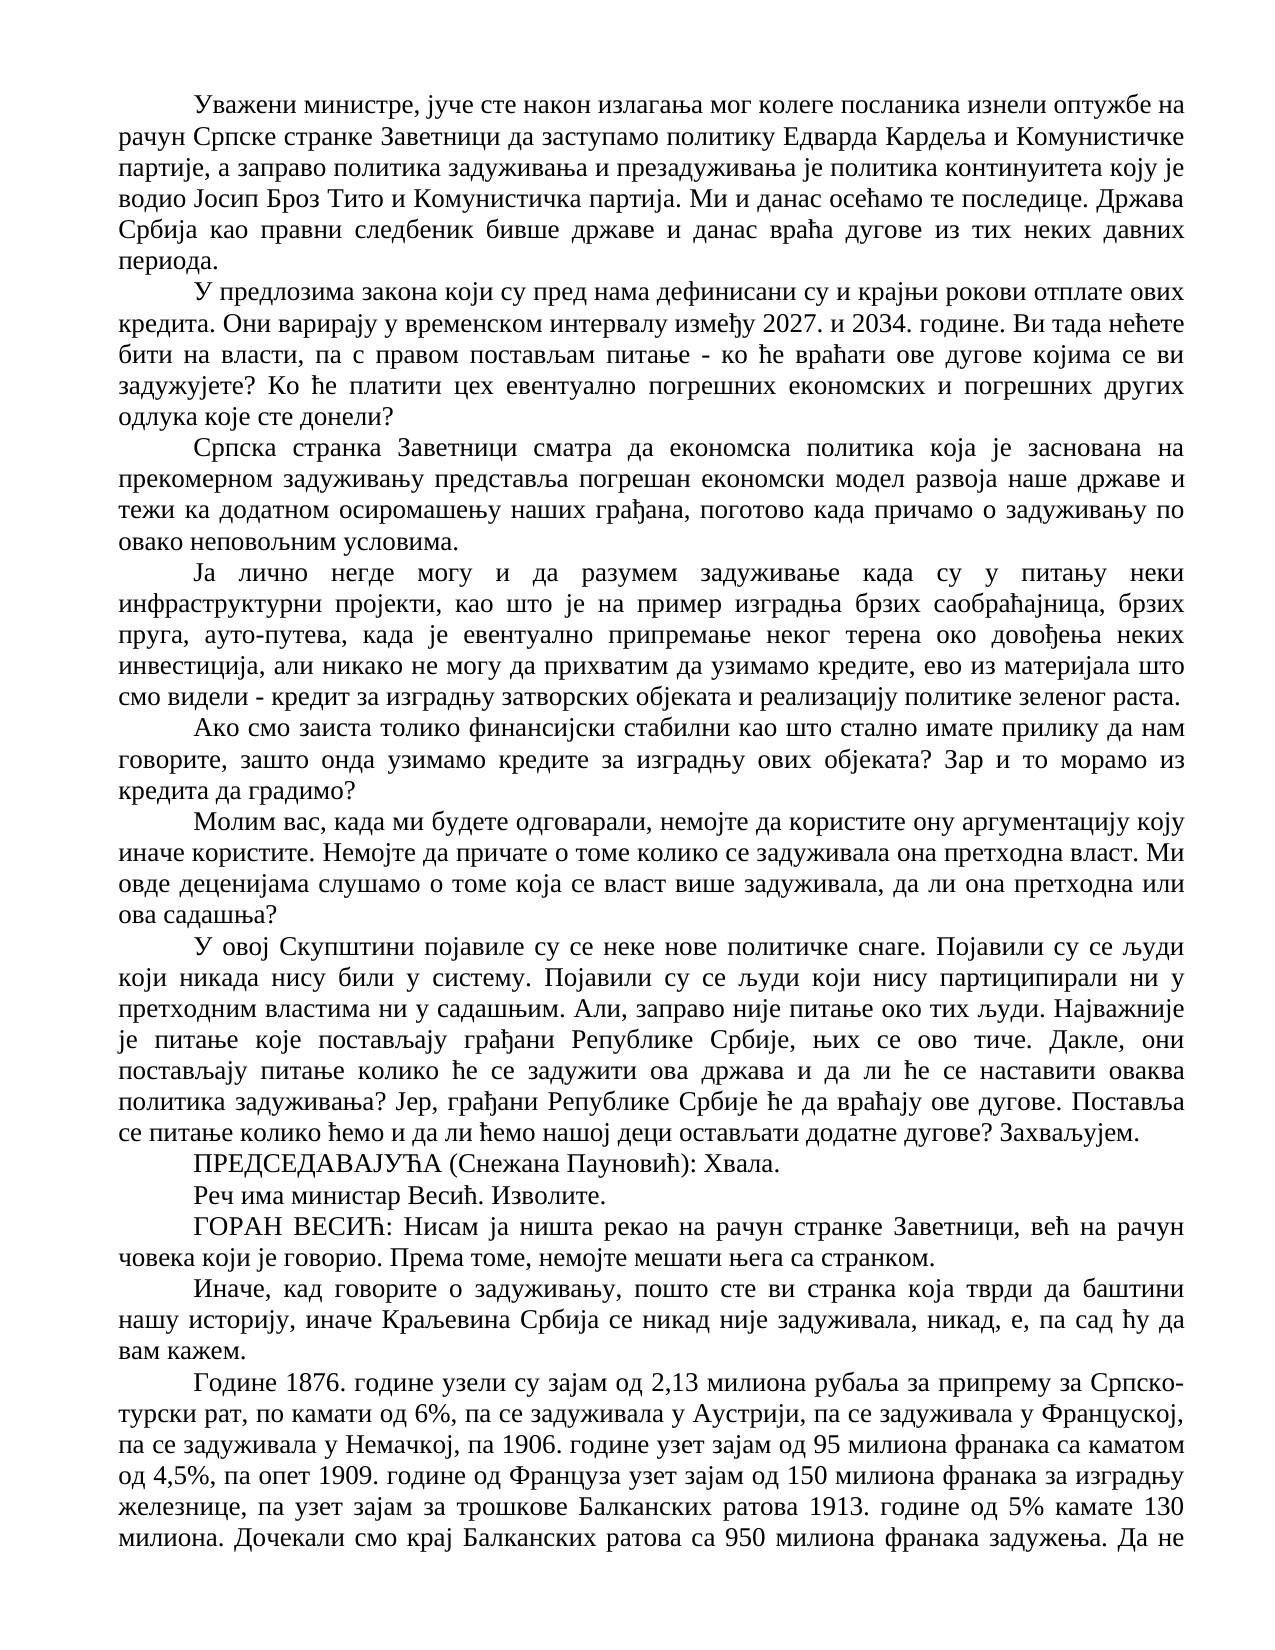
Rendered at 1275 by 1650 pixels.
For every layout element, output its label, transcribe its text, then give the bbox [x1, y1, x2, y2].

text Ја лично негде могу и да разумем задуживање када су у питању неки инфраструктурни пројекти, као што је на пример изградња брзих саобраћајница, брзих пруга, ауто-путева, када је евентуално припремање неког терена око довођења неких инвестиција, али никако не могу да прихватим да узимамо кредите, ево из материјала што смо видели - кредит за изградњу затворских објеката и реализацију политике зеленог раста. [118, 556, 1186, 712]
text Српска странка Заветници сматра да економска политика која је заснована на прекомерном задуживању представља погрешан економски модел развоја наше државе и тежи ка додатном осиромашењу наших грађана, поготово када причамо о задуживању по овако неповољним условима. [118, 431, 1186, 556]
text У овој Скупштини појавиле су се неке нове политичке снаге. Појавили су се људи који никада нису били у систему. Појавили су се људи који нису партиципирали ни у претходним властима ни у садашњим. Али, заправо није питање око тих људи. Најважније је питање које постављају грађани Републике Србије, њих се ово тиче. Дакле, они постављају питање колико ће се задужити ова држава и да ли ће се наставити оваква политика задуживања? Јер, грађани Републике Србије ће да враћају ове дугове. Поставља се питање колико ћемо и да ли ћемо нашој деци остављати додатне дугове? Захваљујем. [118, 929, 1186, 1148]
text ПРЕДСЕДАВАЈУЋА (Снежана Пауновић): Хвала. [118, 1148, 1186, 1179]
text Уважени министре, јуче сте након излагања мог колеге посланика изнели оптужбе на рачун Српске странке Заветници да заступамо политику Едварда Кардеља и Комунистичке партије, а заправо политика задуживања и презадуживања је политика континуитета коју је водио Јосип Броз Тито и Комунистичка партија. Ми и данас осећамо те последице. Држава Србија као правни следбеник бивше државе и данас враћа дугове из тих неких давних периода. [118, 89, 1186, 276]
text Иначе, кад говорите о задуживању, пошто сте ви странка која тврди да баштини нашу историју, иначе Краљевина Србија се никад није задуживала, никад, е, па сад ћу да вам кажем. [118, 1272, 1186, 1366]
text Молим вас, када ми будете одговарали, немојте да користите ону аргументацију коју иначе користите. Немојте да причате о томе колико се задуживала она претходна власт. Ми овде деценијама слушамо о томе која се власт више задуживала, да ли она претходна или ова садашња? [118, 805, 1186, 929]
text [118, 1366, 1186, 1552]
text ГОРАН ВЕСИЋ: Нисам ја ништа рекао на рачун странке Заветници, већ на рачун човека који је говорио. Према томе, немојте мешати њега са странком. [118, 1210, 1186, 1272]
text У предлозима закона који су пред нама дефинисани су и крајњи рокови отплате ових кредита. Они варирају у временском интервалу између 2027. и 2034. године. Ви тада нећете бити на власти, па с правом постављам питање - ко ће враћати ове дугове којима се ви задужујете? Ко ће платити цех евентуално погрешних економских и погрешних других одлука које сте донели? [118, 276, 1186, 431]
text Ако смо заиста толико финансијски стабилни као што стално имате прилику да нам говорите, зашто онда узимамо кредите за изградњу ових објеката? Зар и то морамо из кредита да градимо? [118, 712, 1186, 805]
text Реч има министар Весић. Изволите. [118, 1179, 1186, 1210]
